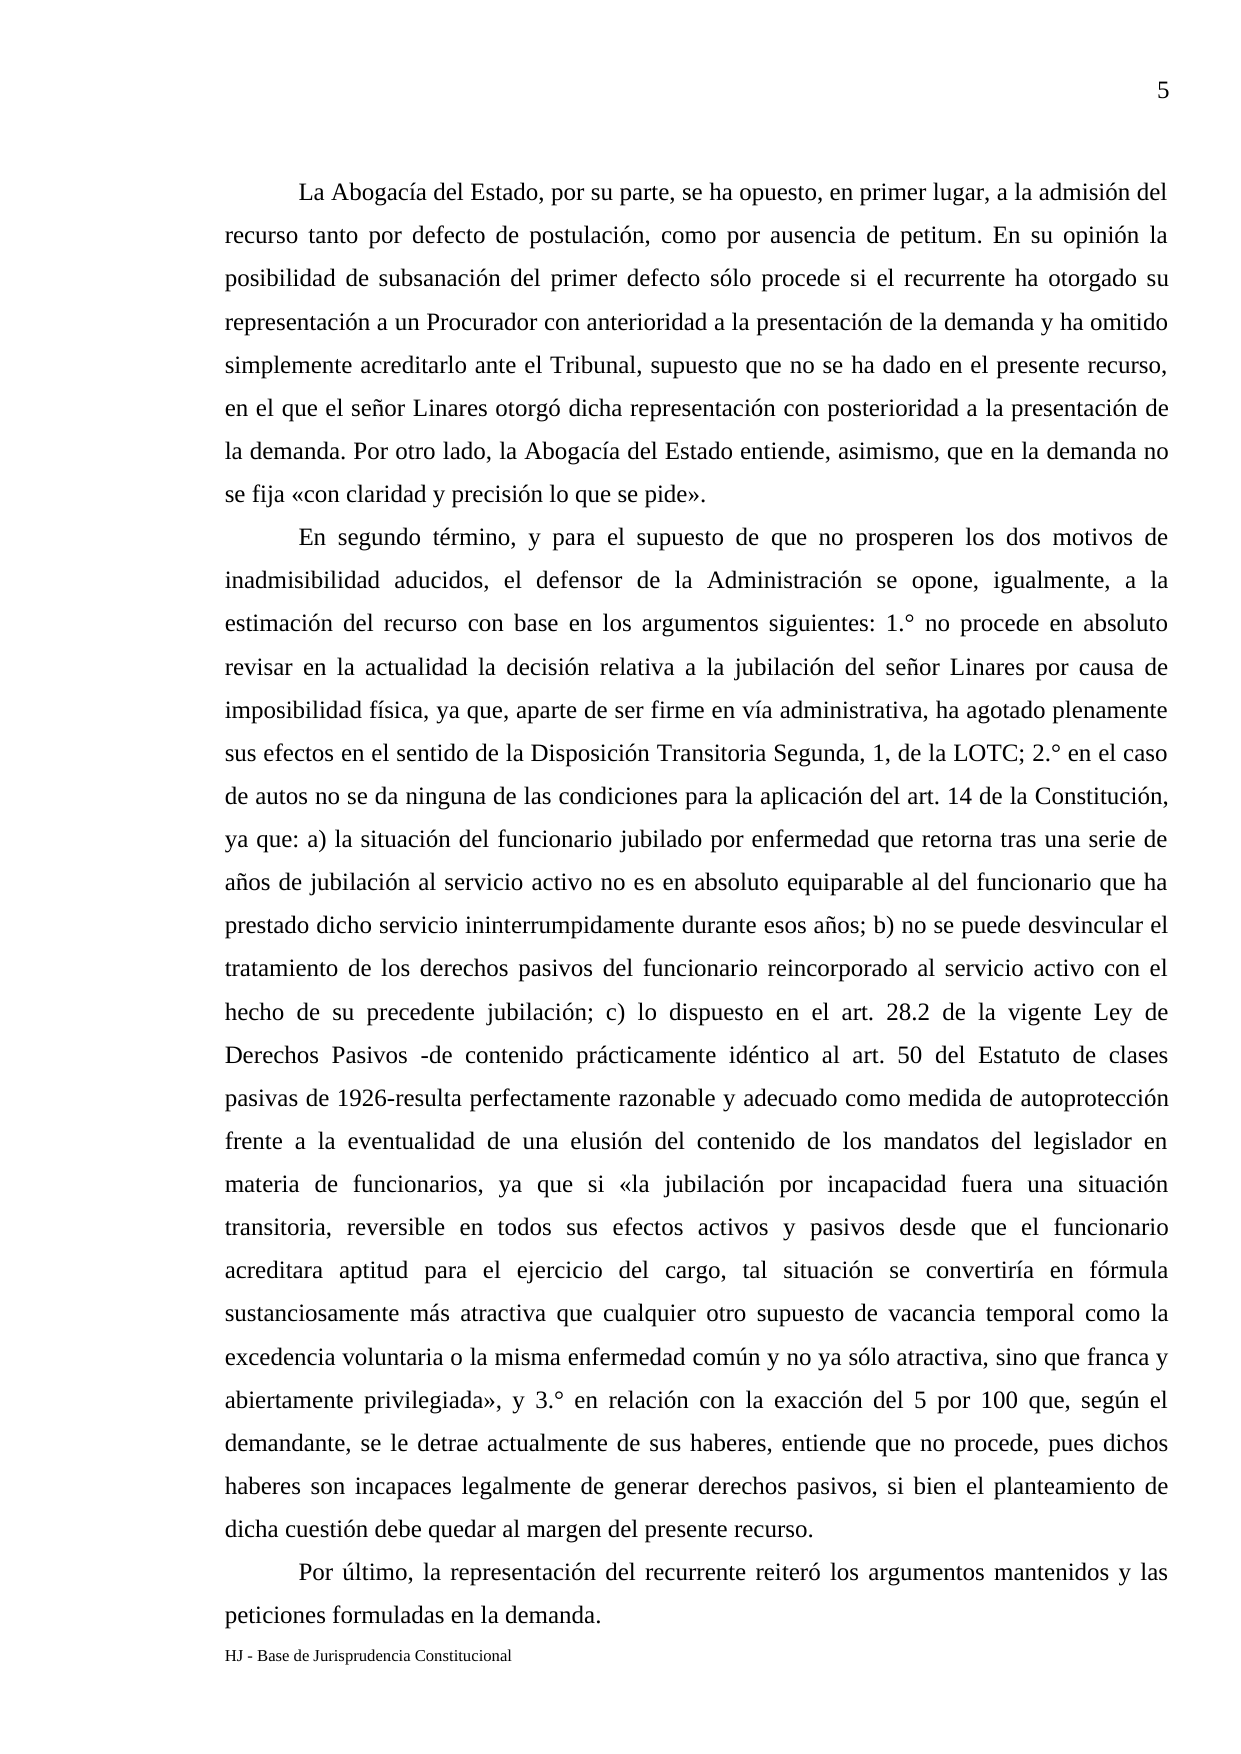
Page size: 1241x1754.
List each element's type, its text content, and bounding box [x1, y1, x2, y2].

text La Abogacía del Estado, por su parte, se ha opuesto, en primer lugar, a la admisión del recurso tanto por defecto de postulación, como por ausencia de petitum. En su opinión la posibilidad de subsanación del primer defecto sólo procede si el recurrente ha otorgado su representación a un Procurador con anterioridad a la presentación de la demanda y ha omitido simplemente acreditarlo ante el Tribunal, supuesto que no se ha dado en el presente recurso, en el que el señor Linares otorgó dicha representación con posterioridad a la presentación de la demanda. Por otro lado, la Abogacía del Estado entiende, asimismo, que en la demanda no se fija «con claridad y precisión lo que se pide». [224, 177, 1169, 508]
text Por último, la representación del recurrente reiteró los argumentos mantenidos y las peticiones formuladas en la demanda. [224, 1557, 1169, 1629]
text En segundo término, y para el supuesto de que no prosperen los dos motivos de inadmisibilidad aducidos, el defensor de la Administración se opone, igualmente, a la estimación del recurso con base en los argumentos siguientes: 1.° no procede en absoluto revisar en la actualidad la decisión relativa a la jubilación del señor Linares por causa de imposibilidad física, ya que, aparte de ser firme en vía administrativa, ha agotado plenamente sus efectos en el sentido de la Disposición Transitoria Segunda, 1, de la LOTC; 2.° en el caso de autos no se da ninguna de las condiciones para la aplicación del art. 14 de la Constitución, ya que: a) la situación del funcionario jubilado por enfermedad que retorna tras una serie de años de jubilación al servicio activo no es en absoluto equiparable al del funcionario que ha prestado dicho servicio ininterrumpidamente durante esos años; b) no se puede desvincular el tratamiento de los derechos pasivos del funcionario reincorporado al servicio activo con el hecho de su precedente jubilación; c) lo dispuesto en el art. 28.2 de la vigente Ley de Derechos Pasivos -de contenido prácticamente idéntico al art. 50 del Estatuto de clases pasivas de 1926-resulta perfectamente razonable y adecuado como medida de autoprotección frente a la eventualidad de una elusión del contenido de los mandatos del legislador en materia de funcionarios, ya que si «la jubilación por incapacidad fuera una situación transitoria, reversible en todos sus efectos activos y pasivos desde que el funcionario acreditara aptitud para el ejercicio del cargo, tal situación se convertiría en fórmula sustanciosamente más atractiva que cualquier otro supuesto de vacancia temporal como la excedencia voluntaria o la misma enfermedad común y no ya sólo atractiva, sino que franca y abiertamente privilegiada», y 3.° en relación con la exacción del 5 por 100 que, según el demandante, se le detrae actualmente de sus haberes, entiende que no procede, pues dichos haberes son incapaces legalmente de generar derechos pasivos, si bien el planteamiento de dicha cuestión debe quedar al margen del presente recurso. [224, 522, 1169, 1543]
